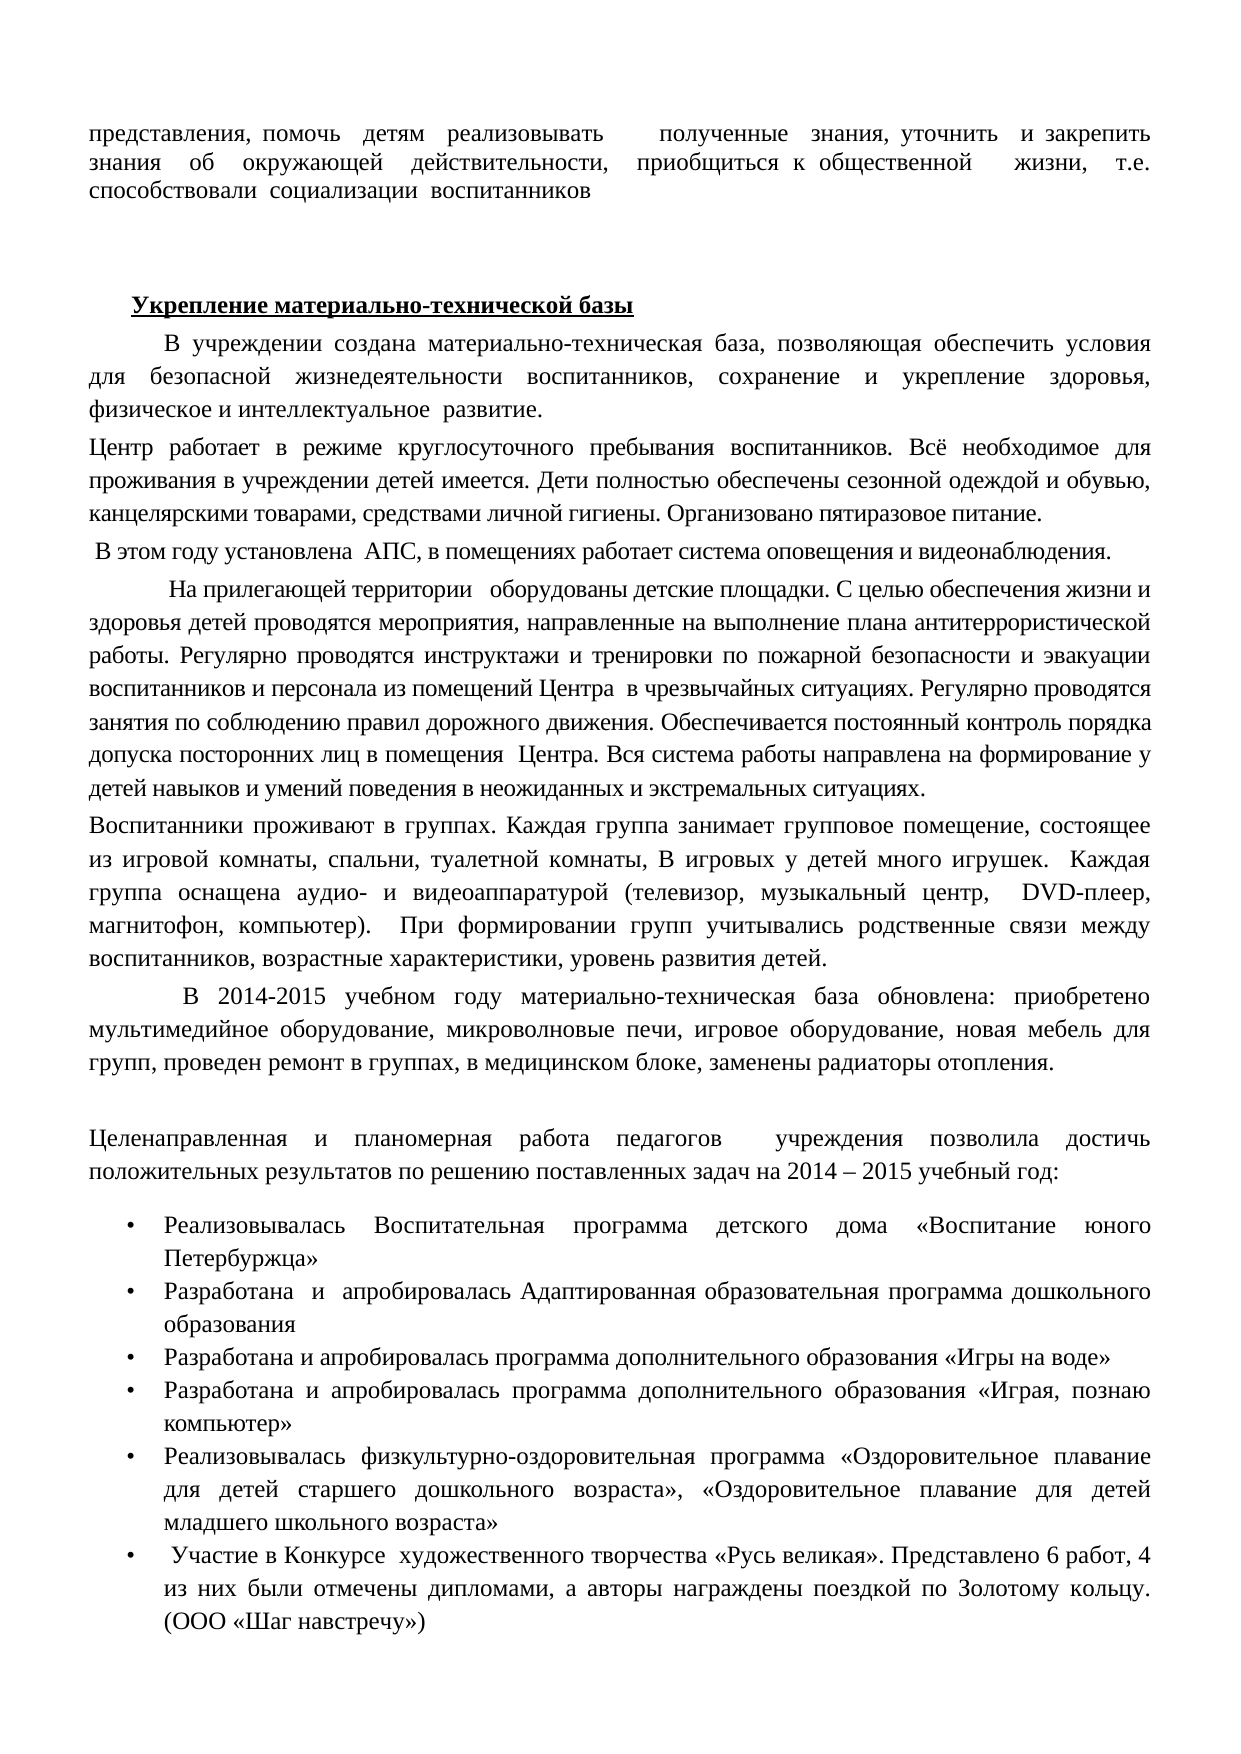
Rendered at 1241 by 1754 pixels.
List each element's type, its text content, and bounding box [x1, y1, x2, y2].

text Целенаправленная и планомерная работа педагогов учреждения позволила достичь положительных результатов по решению поставленных задач на 2014 – 2015 учебный год: [89, 1123, 1152, 1184]
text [89, 118, 1152, 204]
text Укрепление материально-технической базы [118, 290, 1152, 319]
text На прилегающей территории оборудованы детские площадки. С целью обеспечения жизни и здоровья детей проводятся мероприятия, направленные на выполнение плана антитеррористической работы. Регулярно проводятся инструктажи и тренировки по пожарной безопасности и эвакуации воспитанников и персонала из помещений Центра в чрезвычайных ситуациях. Регулярно проводятся занятия по соблюдению правил дорожного движения. Обеспечивается постоянный контроль порядка допуска посторонних лиц в помещения Центра. Вся система работы направлена на формирование у детей навыков и умений поведения в неожиданных и экстремальных ситуациях. [89, 574, 1152, 801]
text Воспитанники проживают в группах. Каждая группа занимает групповое помещение, состоящее из игровой комнаты, спальни, туалетной комнаты, В игровых у детей много игрушек. Каждая группа оснащена аудио- и видеоаппаратурой (телевизор, музыкальный центр, DVD-плеер, магнитофон, компьютер). При формировании групп учитывались родственные связи между воспитанников, возрастные характеристики, уровень развития детей. [89, 811, 1152, 971]
list Разработана и апробировалась Адаптированная образовательная программа дошкольного образования [126, 1276, 1152, 1337]
text В этом году установлена АПС, в помещениях работает система оповещения и видеонаблюдения. [89, 536, 1152, 565]
list Разработана и апробировалась программа дополнительного образования «Игры на воде» [126, 1342, 1152, 1371]
text Центр работает в режиме круглосуточного пребывания воспитанников. Всё необходимое для проживания в учреждении детей имеется. Дети полностью обеспечены сезонной одеждой и обувью, канцелярскими товарами, средствами личной гигиены. Организовано пятиразовое питание. [89, 432, 1152, 527]
text В 2014-2015 учебном году материально-техническая база обновлена: приобретено мультимедийное оборудование, микроволновые печи, игровое оборудование, новая мебель для групп, проведен ремонт в группах, в медицинском блоке, заменены радиаторы отопления. [51, 981, 1152, 1076]
list Разработана и апробировалась программа дополнительного образования «Играя, познаю компьютер» [126, 1375, 1152, 1437]
list Участие в Конкурсе художественного творчества «Русь великая». Представлено 6 работ, 4 из них были отмечены дипломами, а авторы награждены поездкой по Золотому кольцу. (ООО «Шаг навстречу») [126, 1540, 1152, 1635]
list Реализовывалась физкультурно-оздоровительная программа «Оздоровительное плавание для детей старшего дошкольного возраста», «Оздоровительное плавание для детей младшего школьного возраста» [126, 1441, 1152, 1536]
text В учреждении создана материально-техническая база, позволяющая обеспечить условия для безопасной жизнедеятельности воспитанников, сохранение и укрепление здоровья, физическое и интеллектуальное развитие. [89, 328, 1152, 423]
list Реализовывалась Воспитательная программа детского дома «Воспитание юного Петербуржца» [126, 1210, 1152, 1271]
